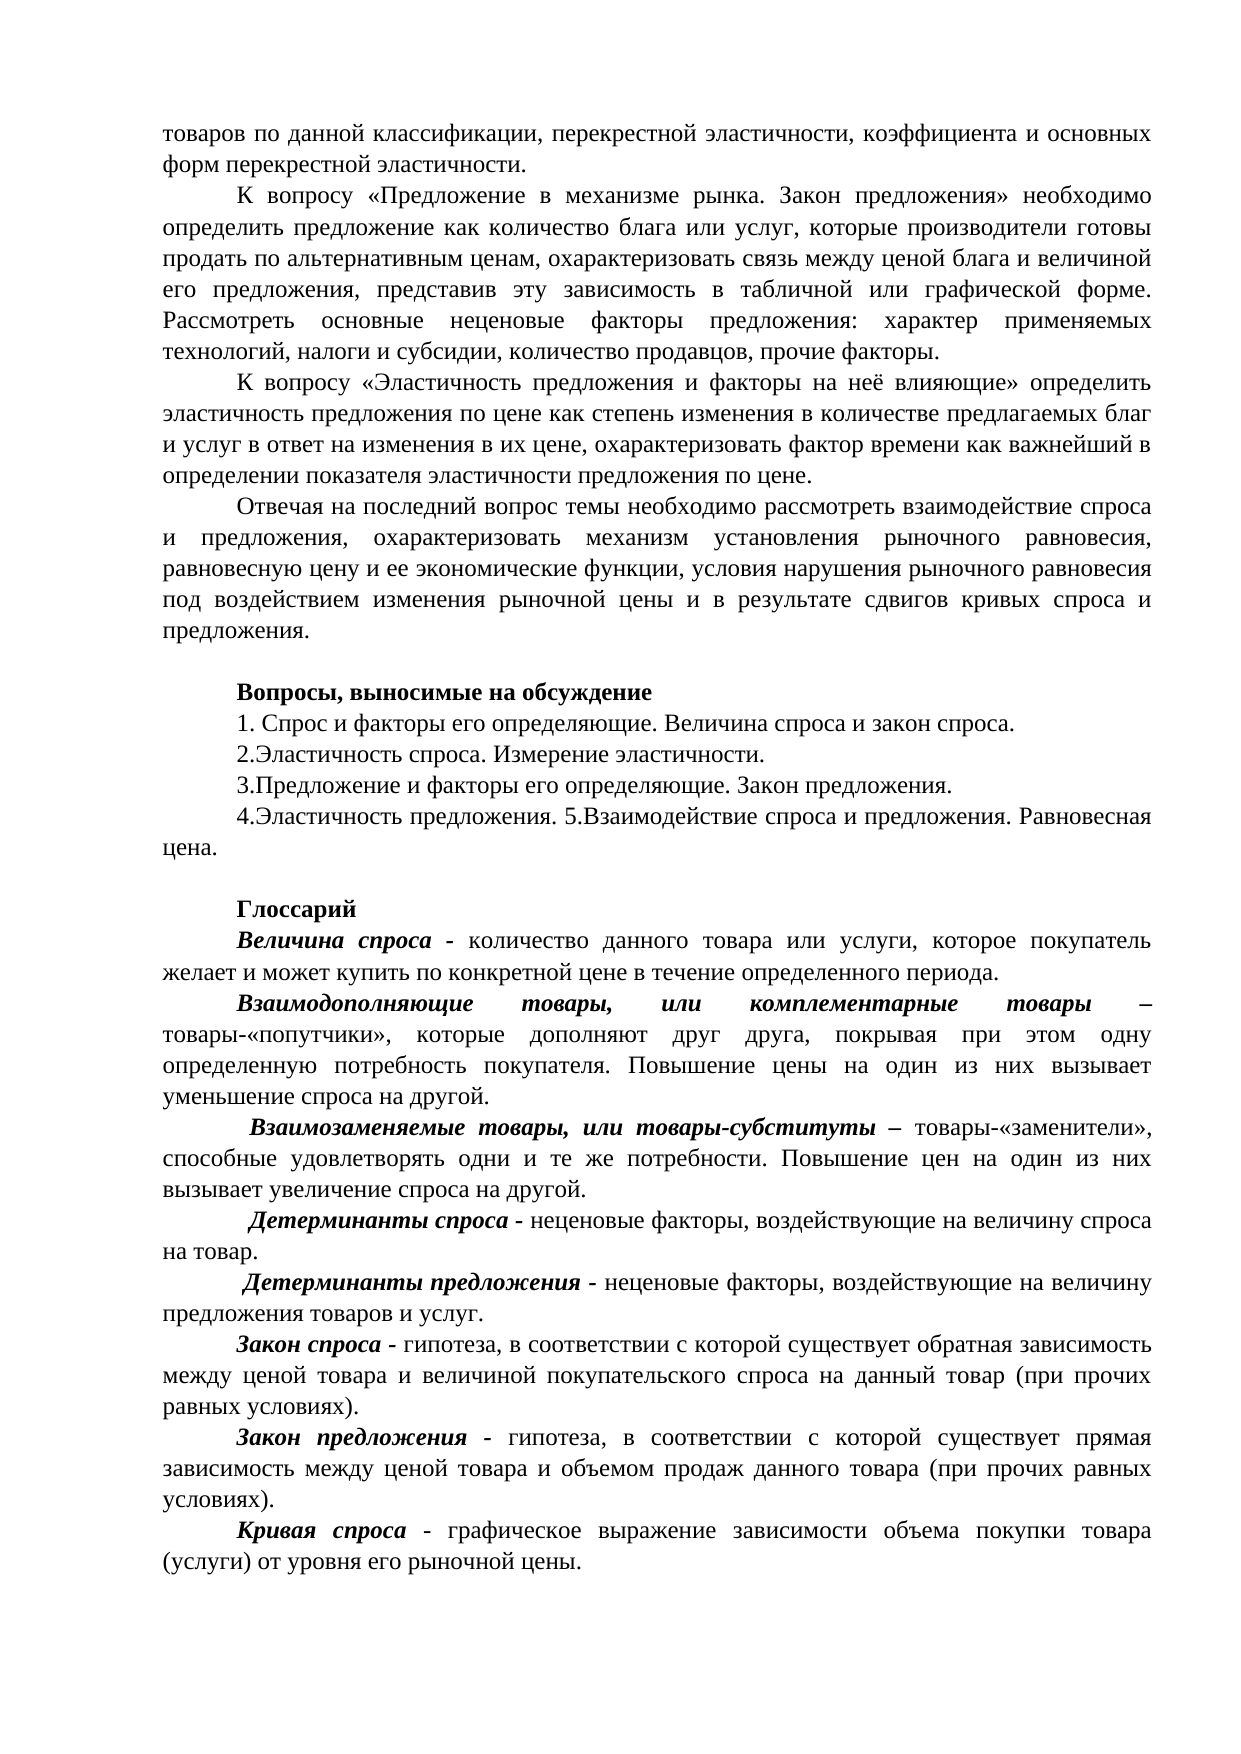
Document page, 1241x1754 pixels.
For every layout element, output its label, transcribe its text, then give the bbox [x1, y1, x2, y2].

text К вопросу «Предложение в механизме рынка. Закон предложения» необходимо определить предложение как количество блага или услуг, которые производители готовы продать по альтернативным ценам, охарактеризовать связь между ценой блага и величиной его предложения, представив эту зависимость в табличной или графической форме. Рассмотреть основные неценовые факторы предложения: характер применяемых технологий, налоги и субсидии, количество продавцов, прочие факторы. [162, 181, 1152, 364]
text К вопросу «Эластичность предложения и факторы на неё влияющие» определить эластичность предложения по цене как степень изменения в количестве предлагаемых благ и услуг в ответ на изменения в их цене, охарактеризовать фактор времени как важнейший в определении показателя эластичности предложения по цене. [162, 367, 1152, 489]
text Закон предложения - гипотеза, в соответствии с которой существует прямая зависимость между ценой товара и объемом продаж данного товара (при прочих равных условиях). [162, 1422, 1152, 1513]
text Величина спроса - количество данного товара или услуги, которое покупатель желает и может купить по конкретной цене в течение определенного периода. [162, 926, 1152, 985]
text 1. Спрос и факторы его определяющие. Величина спроса и закон спроса. [162, 708, 1152, 737]
text Глоссарий [162, 894, 1152, 923]
text 2.Эластичность спроса. Измерение эластичности. [162, 739, 1152, 768]
text 4.Эластичность предложения. 5.Взаимодействие спроса и предложения. Равновесная цена. [162, 801, 1152, 861]
text Отвечая на последний вопрос темы необходимо рассмотреть взаимодействие спроса и предложения, охарактеризовать механизм установления рыночного равновесия, равновесную цену и ее экономические функции, условия нарушения рыночного равновесия под воздействием изменения рыночной цены и в результате сдвигов кривых спроса и предложения. [162, 491, 1152, 644]
text Детерминанты предложения - неценовые факторы, воздействующие на величину предложения товаров и услуг. [162, 1267, 1152, 1327]
text Вопросы, выносимые на обсуждение [162, 677, 1152, 706]
text Закон спроса - гипотеза, в соответствии с которой существует обратная зависимость между ценой товара и величиной покупательского спроса на данный товар (при прочих равных условиях). [162, 1329, 1152, 1420]
text Детерминанты спроса - неценовые факторы, воздействующие на величину спроса на товар. [162, 1205, 1152, 1265]
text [162, 118, 1152, 178]
text 3.Предложение и факторы его определяющие. Закон предложения. [162, 770, 1152, 799]
text Кривая спроса - графическое выражение зависимости объема покупки товара (услуги) от уровня его рыночной цены. [162, 1515, 1152, 1575]
text Взаимозаменяемые товары, или товары-субституты – товары-«заменители», способные удовлетворять одни и те же потребности. Повышение цен на один из них вызывает увеличение спроса на другой. [162, 1112, 1152, 1203]
text Взаимодополняющие товары, или комплементарные товары – товары-«попутчики», которые дополняют друг друга, покрывая при этом одну определенную потребность покупателя. Повышение цены на один из них вызывает уменьшение спроса на другой. [162, 988, 1152, 1109]
